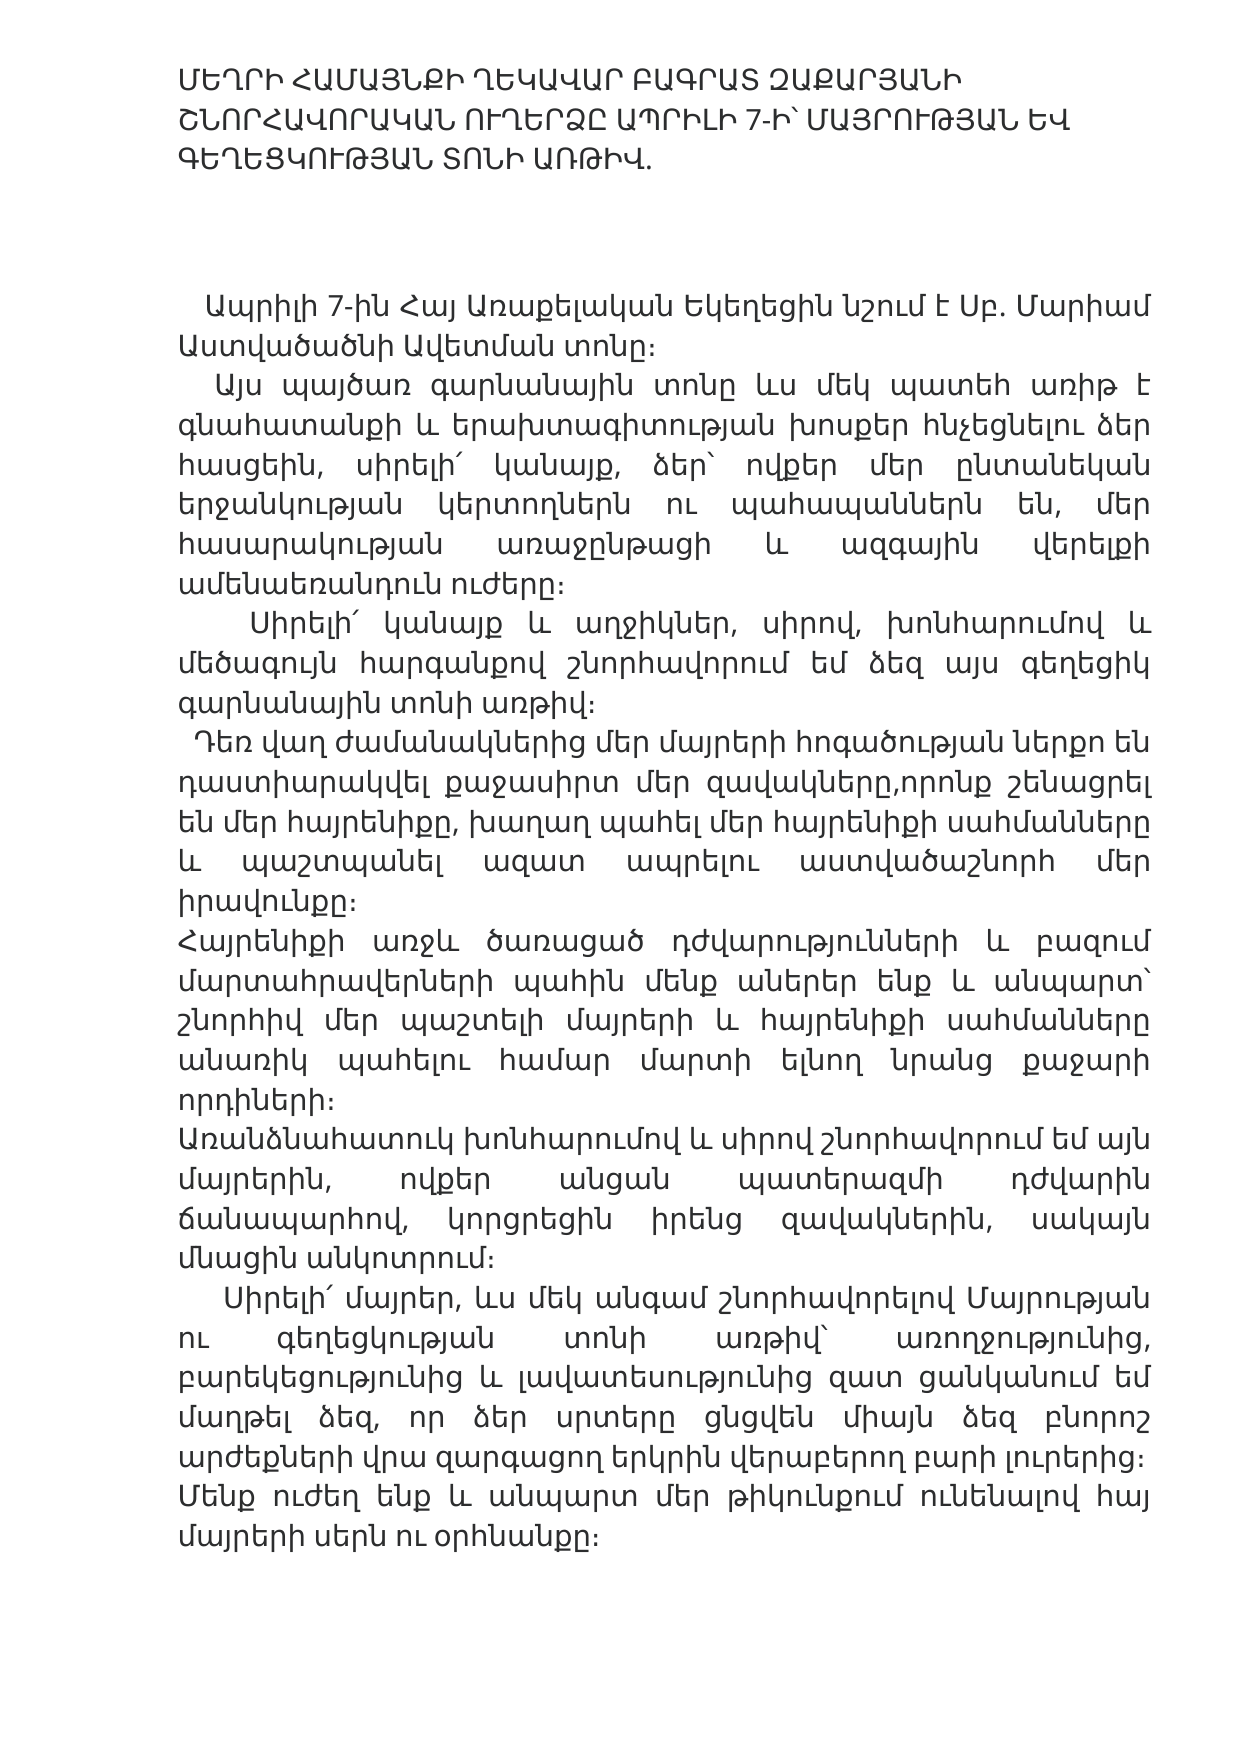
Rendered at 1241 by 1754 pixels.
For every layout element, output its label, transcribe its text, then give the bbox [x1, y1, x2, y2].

text Առանձնահատուկ խոնհարումով և սիրով շնորհավորում եմ այն մայրերին, ովքեր անցան պատերազմի դժվարին ճանապարհով, կորցրեցին իրենց զավակներին, սակայն մնացին անկոտրում։ [177, 1118, 1152, 1277]
text Հայրենիքի առջև ծառացած դժվարությունների և բազում մարտահրավերների պահին մենք աներեր ենք և անպարտ՝ շնորհիվ մեր պաշտելի մայրերի և հայրենիքի սահմանները անառիկ պահելու համար մարտի ելնող նրանց քաջարի որդիների։ [177, 920, 1152, 1118]
text ՄԵՂՐԻ ՀԱՄԱՅՆՔԻ ՂԵԿԱՎԱՐ ԲԱԳՐԱՏ ԶԱՔԱՐՅԱՆԻ ՇՆՈՐՀԱՎՈՐԱԿԱՆ ՈՒՂԵՐՁԸ ԱՊՐԻԼԻ 7-Ի՝ ՄԱՅՐՈՒԹՅԱՆ ԵՎ ԳԵՂԵՑԿՈՒԹՅԱՆ ՏՈՆԻ ԱՌԹԻՎ. [177, 59, 1152, 178]
text Մենք ուժեղ ենք և անպարտ մեր թիկունքում ունենալով հայ մայրերի սերն ու օրհնանքը։ [177, 1476, 1152, 1555]
text Ապրիլի 7-ին Հայ Առաքելական Եկեղեցին նշում է Սբ. Մարիամ Աստվածածնի Ավետման տոնը։ [177, 285, 1152, 364]
text Դեռ վաղ ժամանակներից մեր մայրերի հոգածության ներքո են դաստիարակվել քաջասիրտ մեր զավակները,որոնք շենացրել են մեր հայրենիքը, խաղաղ պահել մեր հայրենիքի սահմանները և պաշտպանել ազատ ապրելու աստվածաշնորհ մեր իրավունքը։ [177, 722, 1152, 920]
text Սիրելի՛ մայրեր, ևս մեկ անգամ շնորհավորելով Մայրության ու գեղեցկության տոնի առթիվ՝ առողջությունից, բարեկեցությունից և լավատեսությունից զատ ցանկանում եմ մաղթել ձեզ, որ ձեր սրտերը ցնցվեն միայն ձեզ բնորոշ արժեքների վրա զարգացող երկրին վերաբերող բարի լուրերից։ [177, 1277, 1152, 1476]
text Սիրելի՛ կանայք և աղջիկներ, սիրով, խոնհարումով և մեծագույն հարգանքով շնորհավորում եմ ձեզ այս գեղեցիկ գարնանային տոնի առթիվ։ [177, 603, 1152, 722]
text Այս պայծառ գարնանային տոնը ևս մեկ պատեհ առիթ է գնահատանքի և երախտագիտության խոսքեր հնչեցնելու ձեր հասցեին, սիրելի՛ կանայք, ձեր՝ ովքեր մեր ընտանեկան երջանկության կերտողներն ու պահապաններն են, մեր հասարակության առաջընթացի և ազգային վերելքի ամենաեռանդուն ուժերը։ [177, 364, 1152, 603]
